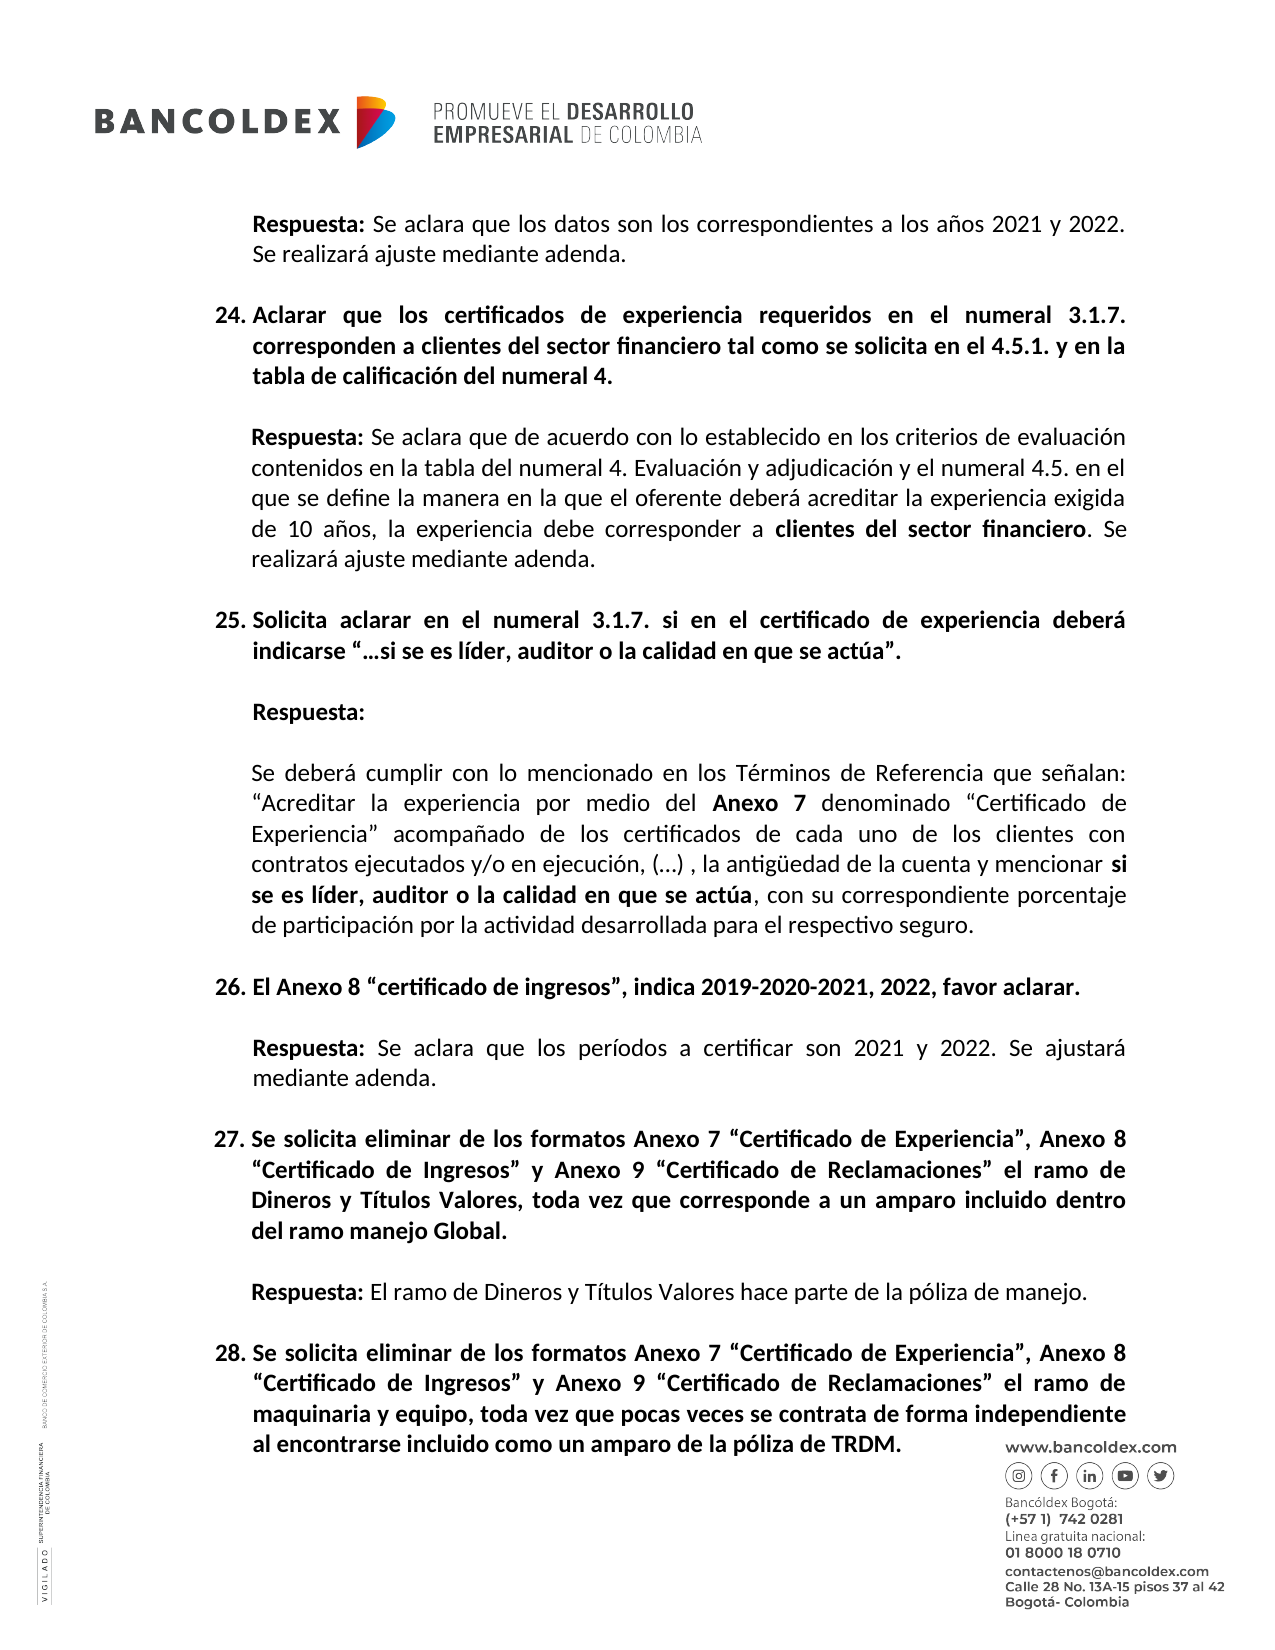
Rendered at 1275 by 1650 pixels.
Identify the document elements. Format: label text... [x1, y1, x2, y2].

text Respuesta: El ramo de Dineros y Títulos Valores hace parte de la póliza de manejo. [177, 1276, 1127, 1306]
list Se solicita eliminar de los formatos Anexo 7 “Certificado de Experiencia”, Anexo 8 “Certificado de Ingresos” y Anexo 9 “Certificado de Reclamaciones” el ramo de Dineros y Títulos Valores, toda vez que corresponde a un amparo incluido dentro del ramo manejo Global. [213, 1123, 1127, 1245]
picture [95, 96, 702, 149]
picture [37, 1281, 52, 1605]
list Respuesta: [252, 696, 1127, 727]
list Respuesta: Se aclara que los datos son los correspondientes a los años 2021 y 2022. Se realizará ajuste mediante adenda. [252, 208, 1127, 269]
list Aclarar que los certificados de experiencia requeridos en el numeral 3.1.7. corresponden a clientes del sector financiero tal como se solicita en el 4.5.1. y en la tabla de calificación del numeral 4. [215, 299, 1127, 391]
picture [1005, 1439, 1225, 1610]
list Solicita aclarar en el numeral 3.1.7. si en el certificado de experiencia deberá indicarse “…si se es líder, auditor o la calidad en que se actúa”. [215, 604, 1127, 666]
list Se solicita eliminar de los formatos Anexo 7 “Certificado de Experiencia”, Anexo 8 “Certificado de Ingresos” y Anexo 9 “Certificado de Reclamaciones” el ramo de maquinaria y equipo, toda vez que pocas veces se contrata de forma independiente al encontrarse incluido como un amparo de la póliza de TRDM. [215, 1337, 1127, 1459]
list Respuesta: Se aclara que los períodos a certificar son 2021 y 2022. Se ajustará mediante adenda. [252, 1032, 1127, 1093]
text Respuesta: Se aclara que de acuerdo con lo establecido en los criterios de evaluación contenidos en la tabla del numeral 4. Evaluación y adjudicación y el numeral 4.5. en el que se define la manera en la que el oferente deberá acreditar la experiencia exigida de 10 años, la experiencia debe corresponder a clientes del sector financiero. Se realizará ajuste mediante adenda. [251, 421, 1127, 574]
list El Anexo 8 “certificado de ingresos”, indica 2019-2020-2021, 2022, favor aclarar. [215, 971, 1127, 1001]
text Se deberá cumplir con lo mencionado en los Términos de Referencia que señalan: “Acreditar la experiencia por medio del Anexo 7 denominado “Certificado de Experiencia” acompañado de los certificados de cada uno de los clientes con contratos ejecutados y/o en ejecución, (…) , la antigüedad de la cuenta y mencionar si se es líder, auditor o la calidad en que se actúa, con su correspondiente porcentaje de participación por la actividad desarrollada para el respectivo seguro. [251, 757, 1127, 940]
